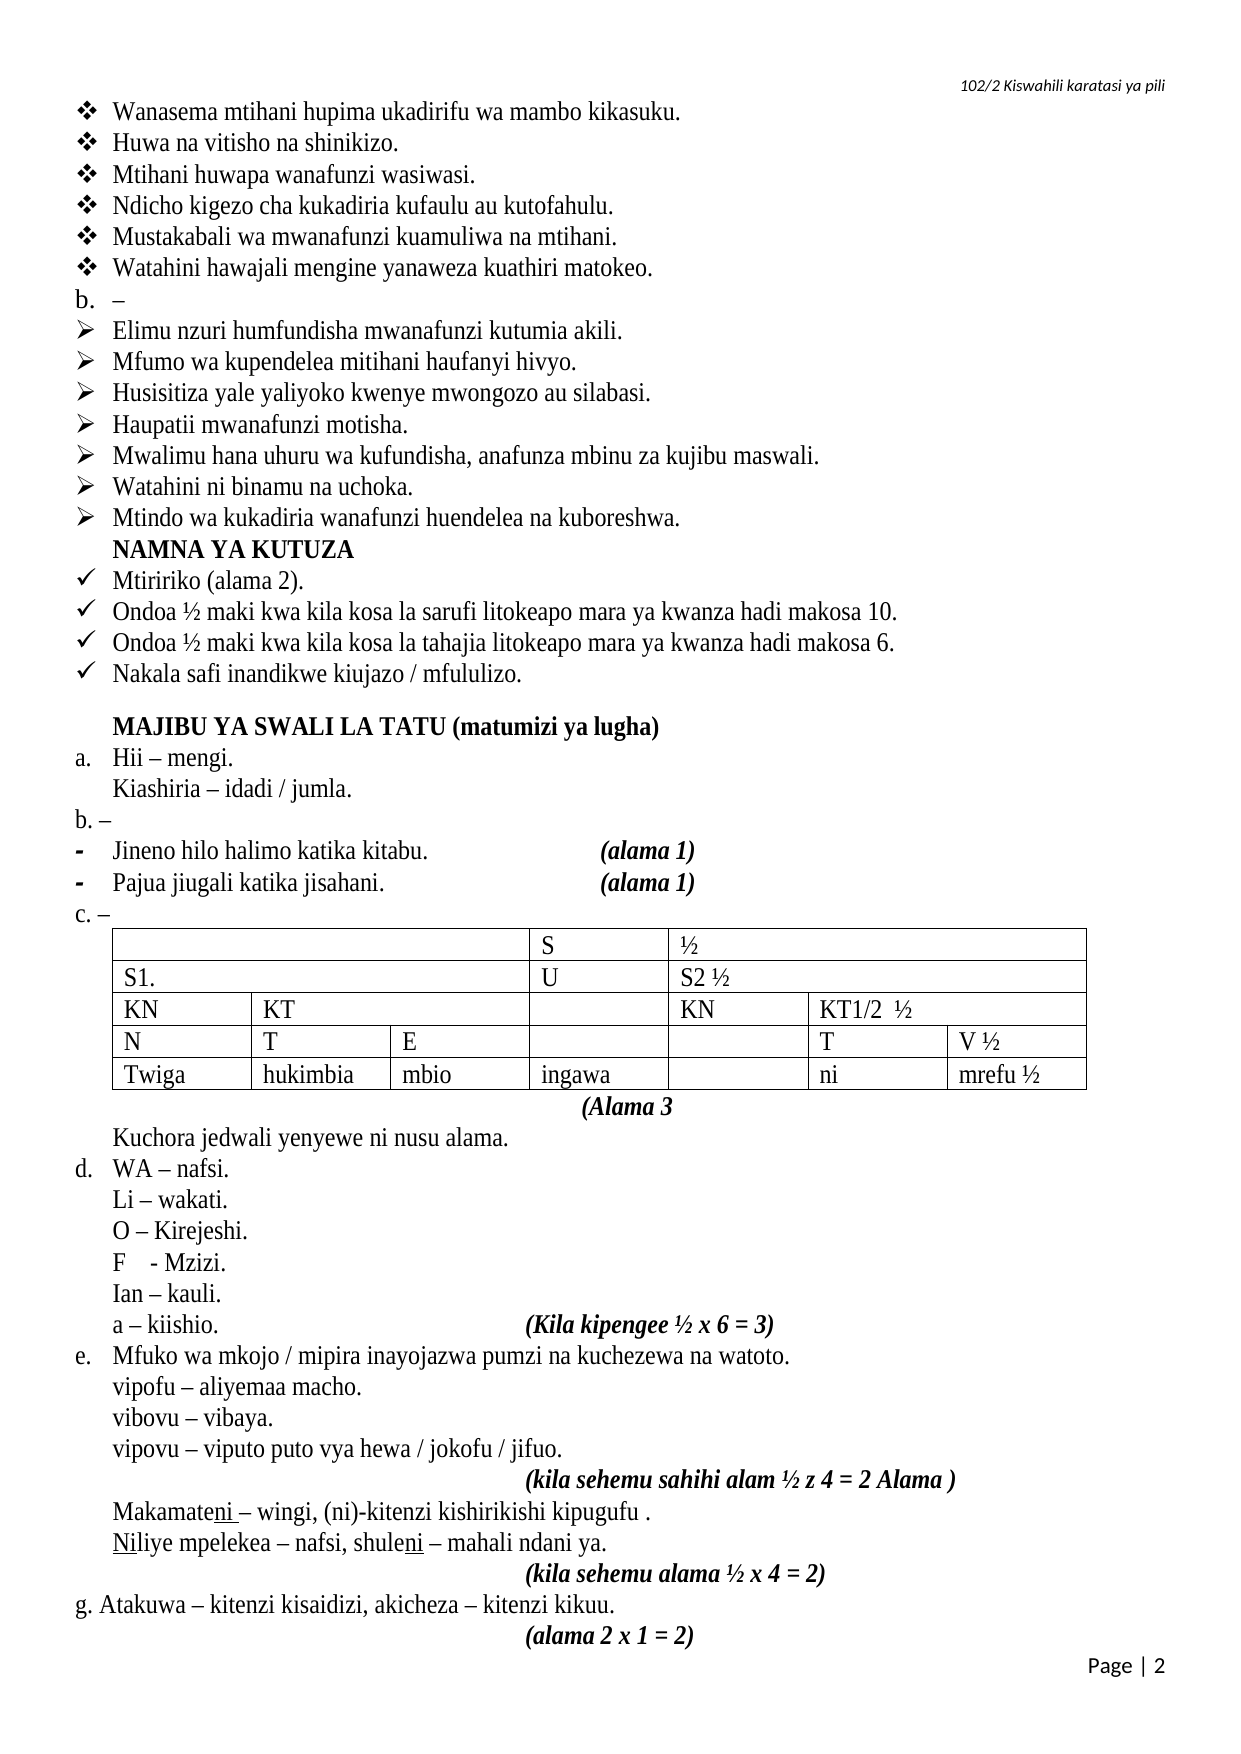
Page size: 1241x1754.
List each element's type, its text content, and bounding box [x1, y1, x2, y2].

table_header [113, 929, 529, 960]
table_cell mrefu ½ [948, 1058, 1086, 1089]
text d. WA – nafsi. [75, 1152, 1165, 1183]
list b. – [75, 803, 1165, 834]
text Makamateni – wingi, (ni)-kitenzi kishirikishi kipugufu . [75, 1495, 1165, 1526]
text c. – [75, 897, 1165, 928]
list Mtiririko (alama 2). [75, 564, 1165, 595]
table_cell [669, 1058, 808, 1089]
list Watahini ni binamu na uchoka. [75, 470, 1165, 501]
table_cell KN [669, 993, 808, 1024]
table_cell U [530, 961, 668, 992]
text vibovu – vibaya. [75, 1401, 1165, 1432]
text (Alama 3 [75, 1090, 1165, 1121]
text O – Kirejeshi. [75, 1214, 1165, 1246]
list Mtihani huwapa wanafunzi wasiwasi. [75, 158, 1165, 189]
table_cell KT1/2 ½ [809, 993, 1086, 1024]
list Jineno hilo halimo katika kitabu. (alama 1) [75, 834, 1165, 866]
table_cell ni [809, 1058, 947, 1089]
table_cell E [391, 1026, 529, 1057]
table_cell KT [252, 993, 529, 1024]
table_cell [530, 1026, 668, 1057]
text vipovu – viputo puto vya hewa / jokofu / jifuo. [75, 1432, 1165, 1464]
list Ndicho kigezo cha kukadiria kufaulu au kutofahulu. [75, 189, 1165, 220]
table_cell T [252, 1026, 390, 1057]
text F - Mzizi. [75, 1246, 1165, 1277]
table_cell V ½ [948, 1026, 1086, 1057]
table_cell S2 ½ [669, 961, 1086, 992]
table_header S [530, 929, 668, 960]
text Li – wakati. [75, 1183, 1165, 1214]
list Mustakabali wa mwanafunzi kuamuliwa na mtihani. [75, 220, 1165, 252]
table_cell hukimbia [252, 1058, 390, 1089]
list Kiashiria – idadi / jumla. [75, 772, 1165, 803]
list Pajua jiugali katika jisahani. (alama 1) [75, 866, 1165, 897]
list Ondoa ½ maki kwa kila kosa la tahajia litokeapo mara ya kwanza hadi makosa 6. [75, 626, 1165, 658]
table_cell ingawa [530, 1058, 668, 1089]
table_cell mbio [391, 1058, 529, 1089]
text a – kiishio. (Kila kipengee ½ x 6 = 3) [75, 1308, 1165, 1339]
text g. Atakuwa – kitenzi kisaidizi, akicheza – kitenzi kikuu. [75, 1588, 1165, 1619]
list Elimu nzuri humfundisha mwanafunzi kutumia akili. [75, 314, 1165, 345]
text NAMNA YA KUTUZA [75, 533, 1165, 564]
text (kila sehemu sahihi alam ½ z 4 = 2 Alama ) [75, 1464, 1165, 1495]
table_cell T [809, 1026, 947, 1057]
table_cell [669, 1026, 808, 1057]
table_cell S1. [113, 961, 529, 992]
table_cell [530, 993, 668, 1024]
list Husisitiza yale yaliyoko kwenye mwongozo au silabasi. [75, 376, 1165, 408]
list a. Hii – mengi. [75, 741, 1165, 772]
table_cell KN [113, 993, 251, 1024]
list Ondoa ½ maki kwa kila kosa la sarufi litokeapo mara ya kwanza hadi makosa 10. [75, 595, 1165, 626]
table_cell Twiga [113, 1058, 251, 1089]
text e. Mfuko wa mkojo / mipira inayojazwa pumzi na kuchezewa na watoto. [75, 1339, 1165, 1370]
text (alama 2 x 1 = 2) [75, 1619, 1165, 1651]
list – [75, 283, 1165, 314]
text MAJIBU YA SWALI LA TATU (matumizi ya lugha) [75, 710, 1165, 741]
list Mwalimu hana uhuru wa kufundisha, anafunza mbinu za kujibu maswali. [75, 439, 1165, 470]
table_header ½ [669, 929, 1086, 960]
list Haupatii mwanafunzi motisha. [75, 408, 1165, 439]
list Mfumo wa kupendelea mitihani haufanyi hivyo. [75, 345, 1165, 376]
list Nakala safi inandikwe kiujazo / mfululizo. [75, 658, 1165, 689]
text vipofu – aliyemaa macho. [75, 1370, 1165, 1401]
text Niliye mpelekea – nafsi, shuleni – mahali ndani ya. [75, 1526, 1165, 1557]
list Mtindo wa kukadiria wanafunzi huendelea na kuboreshwa. [75, 501, 1165, 533]
text Ian – kauli. [75, 1277, 1165, 1308]
text (kila sehemu alama ½ x 4 = 2) [75, 1557, 1165, 1588]
table_cell N [113, 1026, 251, 1057]
list Wanasema mtihani hupima ukadirifu wa mambo kikasuku. [75, 95, 1165, 127]
text Kuchora jedwali yenyewe ni nusu alama. [75, 1121, 1165, 1152]
list Watahini hawajali mengine yanaweza kuathiri matokeo. [75, 252, 1165, 283]
list Huwa na vitisho na shinikizo. [75, 127, 1165, 158]
